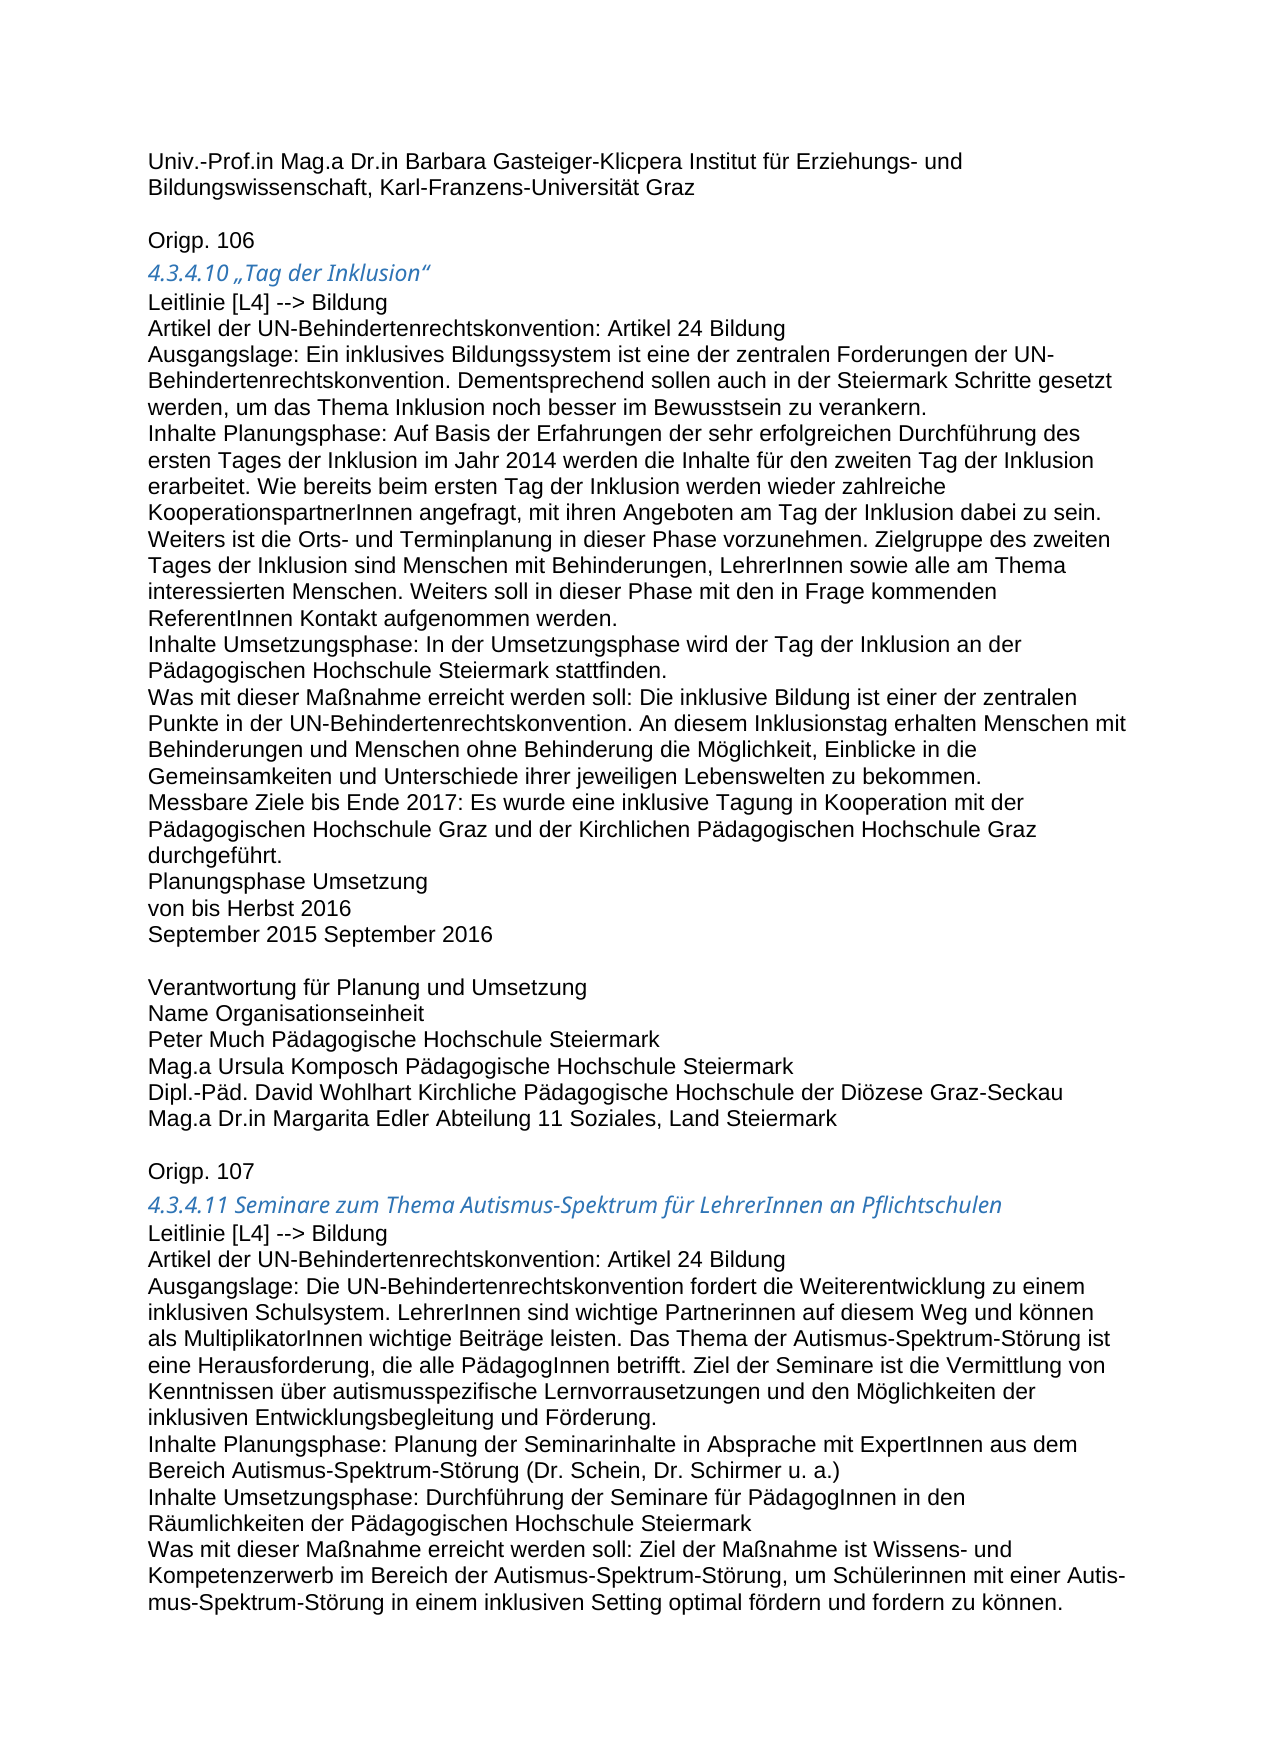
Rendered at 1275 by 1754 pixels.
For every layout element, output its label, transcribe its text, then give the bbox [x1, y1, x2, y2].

text Peter Much Pädagogische Hochschule Steiermark [148, 1026, 1127, 1053]
text Was mit dieser Maßnahme erreicht werden soll: Ziel der Maßnahme ist Wissens- und Kompetenzerwerb im Bereich der Autismus-Spektrum-Störung, um Schülerinnen mit einer Autis- mus-Spektrum-Störung in einem inklusiven Setting optimal fördern und fordern zu können. [148, 1536, 1127, 1615]
text Ausgangslage: Die UN-Behindertenrechtskonvention fordert die Weiterentwicklung zu einem inklusiven Schulsystem. LehrerInnen sind wichtige Partnerinnen auf diesem Weg und können als MultiplikatorInnen wichtige Beiträge leisten. Das Thema der Autismus-Spektrum-Störung ist eine Herausforderung, die alle PädagogInnen betrifft. Ziel der Seminare ist die Vermittlung von Kenntnissen über autismusspezifische Lernvorrausetzungen und den Möglichkeiten der inklusiven Entwicklungsbegleitung und Förderung. [148, 1273, 1127, 1431]
text Artikel der UN-Behindertenrechtskonvention: Artikel 24 Bildung [148, 1246, 1127, 1273]
text Mag.a Ursula Komposch Pädagogische Hochschule Steiermark [148, 1053, 1127, 1079]
text Verantwortung für Planung und Umsetzung [148, 974, 1127, 1000]
text Mag.a Dr.in Margarita Edler Abteilung 11 Soziales, Land Steiermark [148, 1105, 1127, 1132]
text Leitlinie [L4] --> Bildung [148, 1220, 1127, 1246]
text Messbare Ziele bis Ende 2017: Es wurde eine inklusive Tagung in Kooperation mit der Pädagogischen Hochschule Graz und der Kirchlichen Pädagogischen Hochschule Graz durchgeführt. [148, 789, 1127, 868]
text Was mit dieser Maßnahme erreicht werden soll: Die inklusive Bildung ist einer der zentralen Punkte in der UN-Behindertenrechtskonvention. An diesem Inklusionstag erhalten Menschen mit Behinderungen und Menschen ohne Behinderung die Möglichkeit, Einblicke in die Gemeinsamkeiten und Unterschiede ihrer jeweiligen Lebenswelten zu bekommen. [148, 684, 1127, 789]
text September 2015 September 2016 [148, 921, 1127, 947]
text Planungsphase Umsetzung [148, 868, 1127, 894]
text Origp. 106 [148, 227, 1127, 253]
text von bis Herbst 2016 [148, 894, 1127, 921]
text Ausgangslage: Ein inklusives Bildungssystem ist eine der zentralen Forderungen der UN-Behindertenrechtskonvention. Dementsprechend sollen auch in der Steiermark Schritte gesetzt werden, um das Thema Inklusion noch besser im Bewusstsein zu verankern. [148, 341, 1127, 420]
subtitle 4.3.4.11 Seminare zum Thema Autismus-Spektrum für LehrerInnen an Pflichtschulen [148, 1189, 1127, 1220]
text Inhalte Umsetzungsphase: Durchführung der Seminare für PädagogInnen in den Räumlichkeiten der Pädagogischen Hochschule Steiermark [148, 1483, 1127, 1536]
text Name Organisationseinheit [148, 1000, 1127, 1026]
text Dipl.-Päd. David Wohlhart Kirchliche Pädagogische Hochschule der Diözese Graz-Seckau [148, 1079, 1127, 1105]
text Leitlinie [L4] --> Bildung [148, 288, 1127, 315]
text Origp. 107 [148, 1158, 1127, 1184]
text Artikel der UN-Behindertenrechtskonvention: Artikel 24 Bildung [148, 315, 1127, 341]
text Inhalte Planungsphase: Auf Basis der Erfahrungen der sehr erfolgreichen Durchführung des ersten Tages der Inklusion im Jahr 2014 werden die Inhalte für den zweiten Tag der Inklusion erarbeitet. Wie bereits beim ersten Tag der Inklusion werden wieder zahlreiche KooperationspartnerInnen angefragt, mit ihren Angeboten am Tag der Inklusion dabei zu sein. Weiters ist die Orts- und Terminplanung in dieser Phase vorzunehmen. Zielgruppe des zweiten Tages der Inklusion sind Menschen mit Behinderungen, LehrerInnen sowie alle am Thema interessierten Menschen. Weiters soll in dieser Phase mit den in Frage kommenden ReferentInnen Kontakt aufgenommen werden. [148, 420, 1127, 631]
subtitle 4.3.4.10 „Tag der Inklusion“ [148, 257, 1127, 288]
text Univ.-Prof.in Mag.a Dr.in Barbara Gasteiger-Klicpera Institut für Erziehungs- und Bildungswissenschaft, Karl-Franzens-Universität Graz [148, 148, 1127, 200]
text Inhalte Planungsphase: Planung der Seminarinhalte in Absprache mit ExpertInnen aus dem Bereich Autismus-Spektrum-Störung (Dr. Schein, Dr. Schirmer u. a.) [148, 1431, 1127, 1483]
text Inhalte Umsetzungsphase: In der Umsetzungsphase wird der Tag der Inklusion an der Pädagogischen Hochschule Steiermark stattfinden. [148, 631, 1127, 684]
